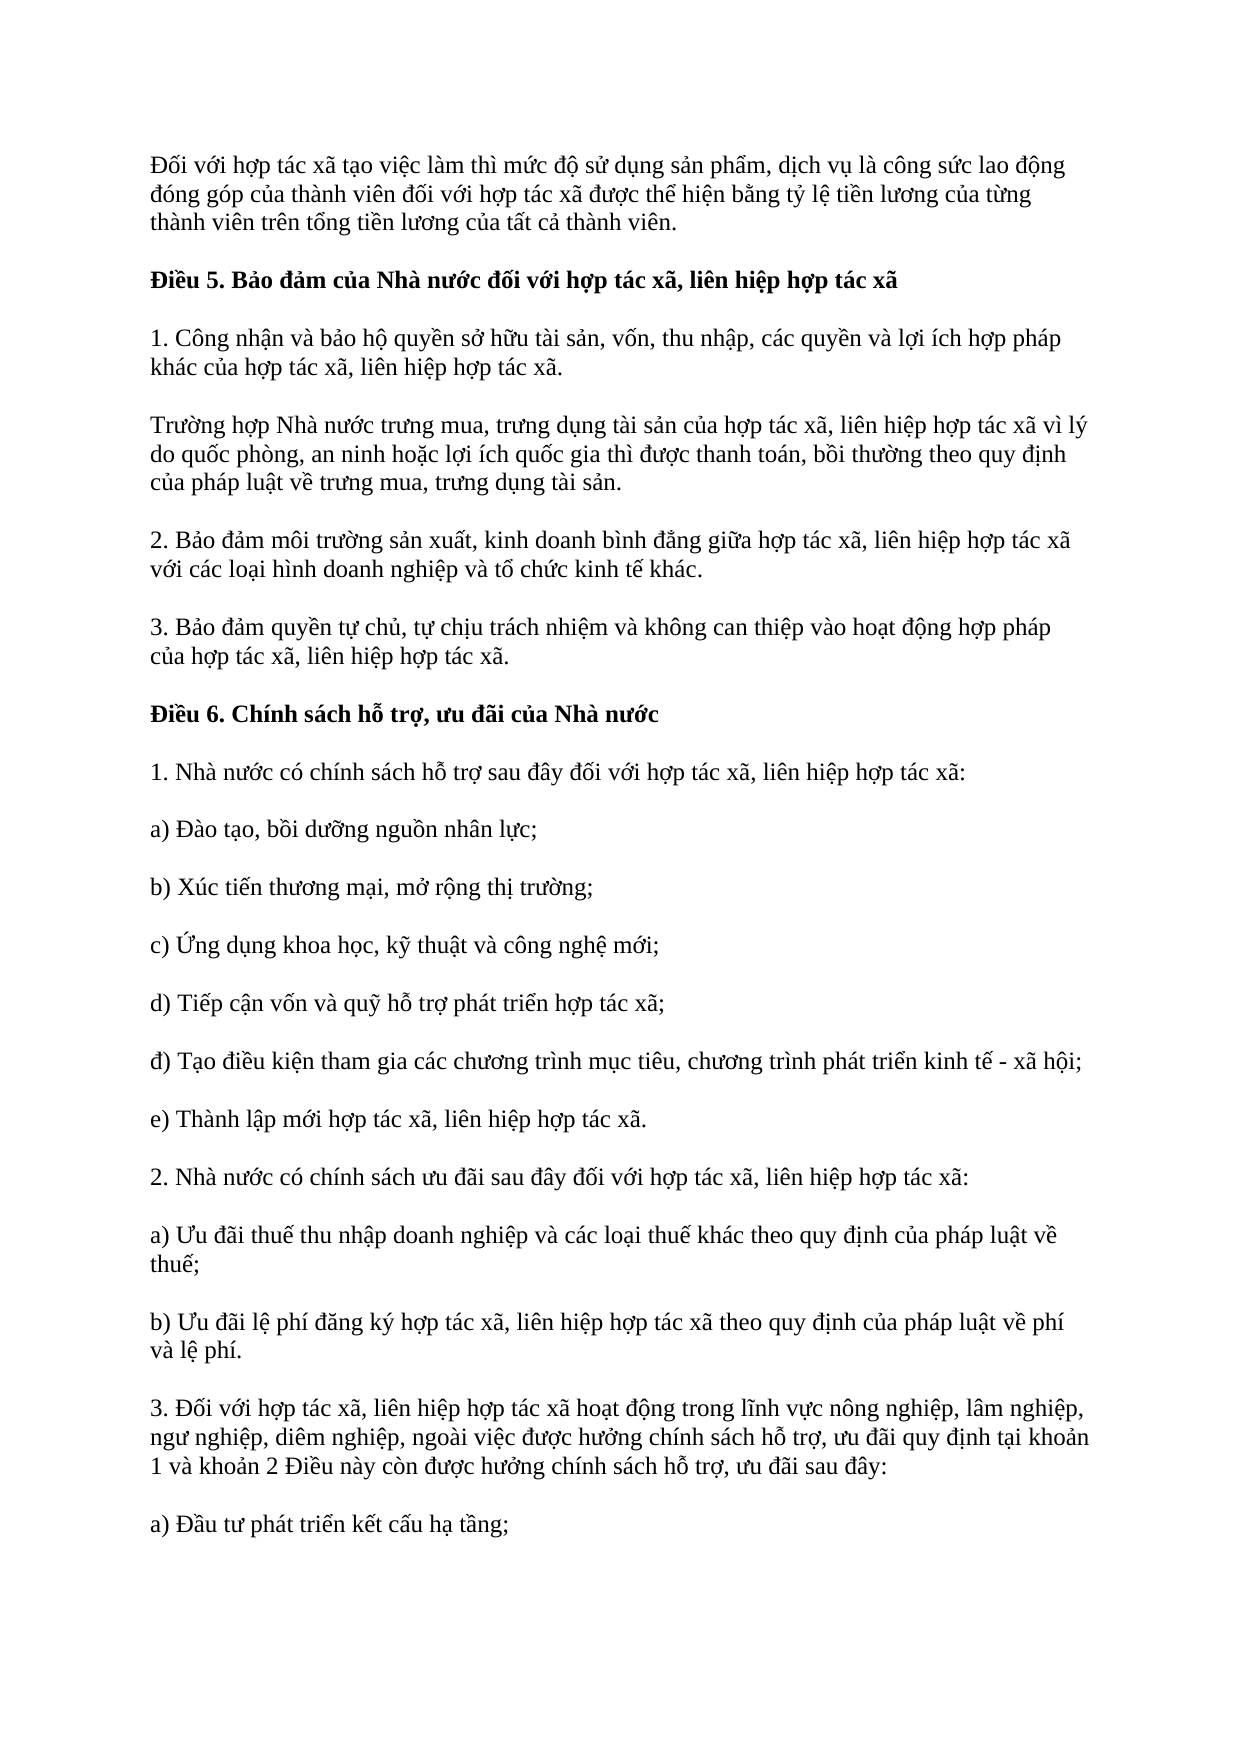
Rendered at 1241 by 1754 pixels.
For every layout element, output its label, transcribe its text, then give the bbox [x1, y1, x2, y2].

text a) Đầu tư phát triển kết cấu hạ tầng; [150, 1509, 1090, 1537]
text b) Xúc tiến thương mại, mở rộng thị trường; [150, 872, 1090, 901]
text e) Thành lập mới hợp tác xã, liên hiệp hợp tác xã. [150, 1104, 1090, 1133]
text c) Ứng dụng khoa học, kỹ thuật và công nghệ mới; [150, 930, 1090, 959]
text 2. Nhà nước có chính sách ưu đãi sau đây đối với hợp tác xã, liên hiệp hợp tác xã: [150, 1162, 1090, 1191]
text Điều 5. Bảo đảm của Nhà nước đối với hợp tác xã, liên hiệp hợp tác xã [150, 265, 1090, 294]
text 2. Bảo đảm môi trường sản xuất, kinh doanh bình đẳng giữa hợp tác xã, liên hiệp hợp tác xã với các loại hình doanh nghiệp và tổ chức kinh tế khác. [150, 525, 1090, 583]
text 3. Bảo đảm quyền tự chủ, tự chịu trách nhiệm và không can thiệp vào hoạt động hợp pháp của hợp tác xã, liên hiệp hợp tác xã. [150, 612, 1090, 669]
text Trường hợp Nhà nước trưng mua, trưng dụng tài sản của hợp tác xã, liên hiệp hợp tác xã vì lý do quốc phòng, an ninh hoặc lợi ích quốc gia thì được thanh toán, bồi thường theo quy định của pháp luật về trưng mua, trưng dụng tài sản. [150, 410, 1090, 496]
text 1. Nhà nước có chính sách hỗ trợ sau đây đối với hợp tác xã, liên hiệp hợp tác xã: [150, 757, 1090, 785]
text a) Ưu đãi thuế thu nhập doanh nghiệp và các loại thuế khác theo quy định của pháp luật về thuế; [150, 1220, 1090, 1277]
text 1. Công nhận và bảo hộ quyền sở hữu tài sản, vốn, thu nhập, các quyền và lợi ích hợp pháp khác của hợp tác xã, liên hiệp hợp tác xã. [150, 323, 1090, 381]
text đ) Tạo điều kiện tham gia các chương trình mục tiêu, chương trình phát triển kinh tế - xã hội; [150, 1046, 1090, 1075]
text 3. Đối với hợp tác xã, liên hiệp hợp tác xã hoạt động trong lĩnh vực nông nghiệp, lâm nghiệp, ngư nghiệp, diêm nghiệp, ngoài việc được hưởng chính sách hỗ trợ, ưu đãi quy định tại khoản 1 và khoản 2 Điều này còn được hưởng chính sách hỗ trợ, ưu đãi sau đây: [150, 1393, 1090, 1479]
text a) Đào tạo, bồi dưỡng nguồn nhân lực; [150, 814, 1090, 843]
text Đối với hợp tác xã tạo việc làm thì mức độ sử dụng sản phẩm, dịch vụ là công sức lao động đóng góp của thành viên đối với hợp tác xã được thể hiện bằng tỷ lệ tiền lương của từng thành viên trên tổng tiền lương của tất cả thành viên. [150, 150, 1090, 236]
text d) Tiếp cận vốn và quỹ hỗ trợ phát triển hợp tác xã; [150, 988, 1090, 1017]
text Điều 6. Chính sách hỗ trợ, ưu đãi của Nhà nước [150, 699, 1090, 727]
text b) Ưu đãi lệ phí đăng ký hợp tác xã, liên hiệp hợp tác xã theo quy định của pháp luật về phí và lệ phí. [150, 1307, 1090, 1364]
